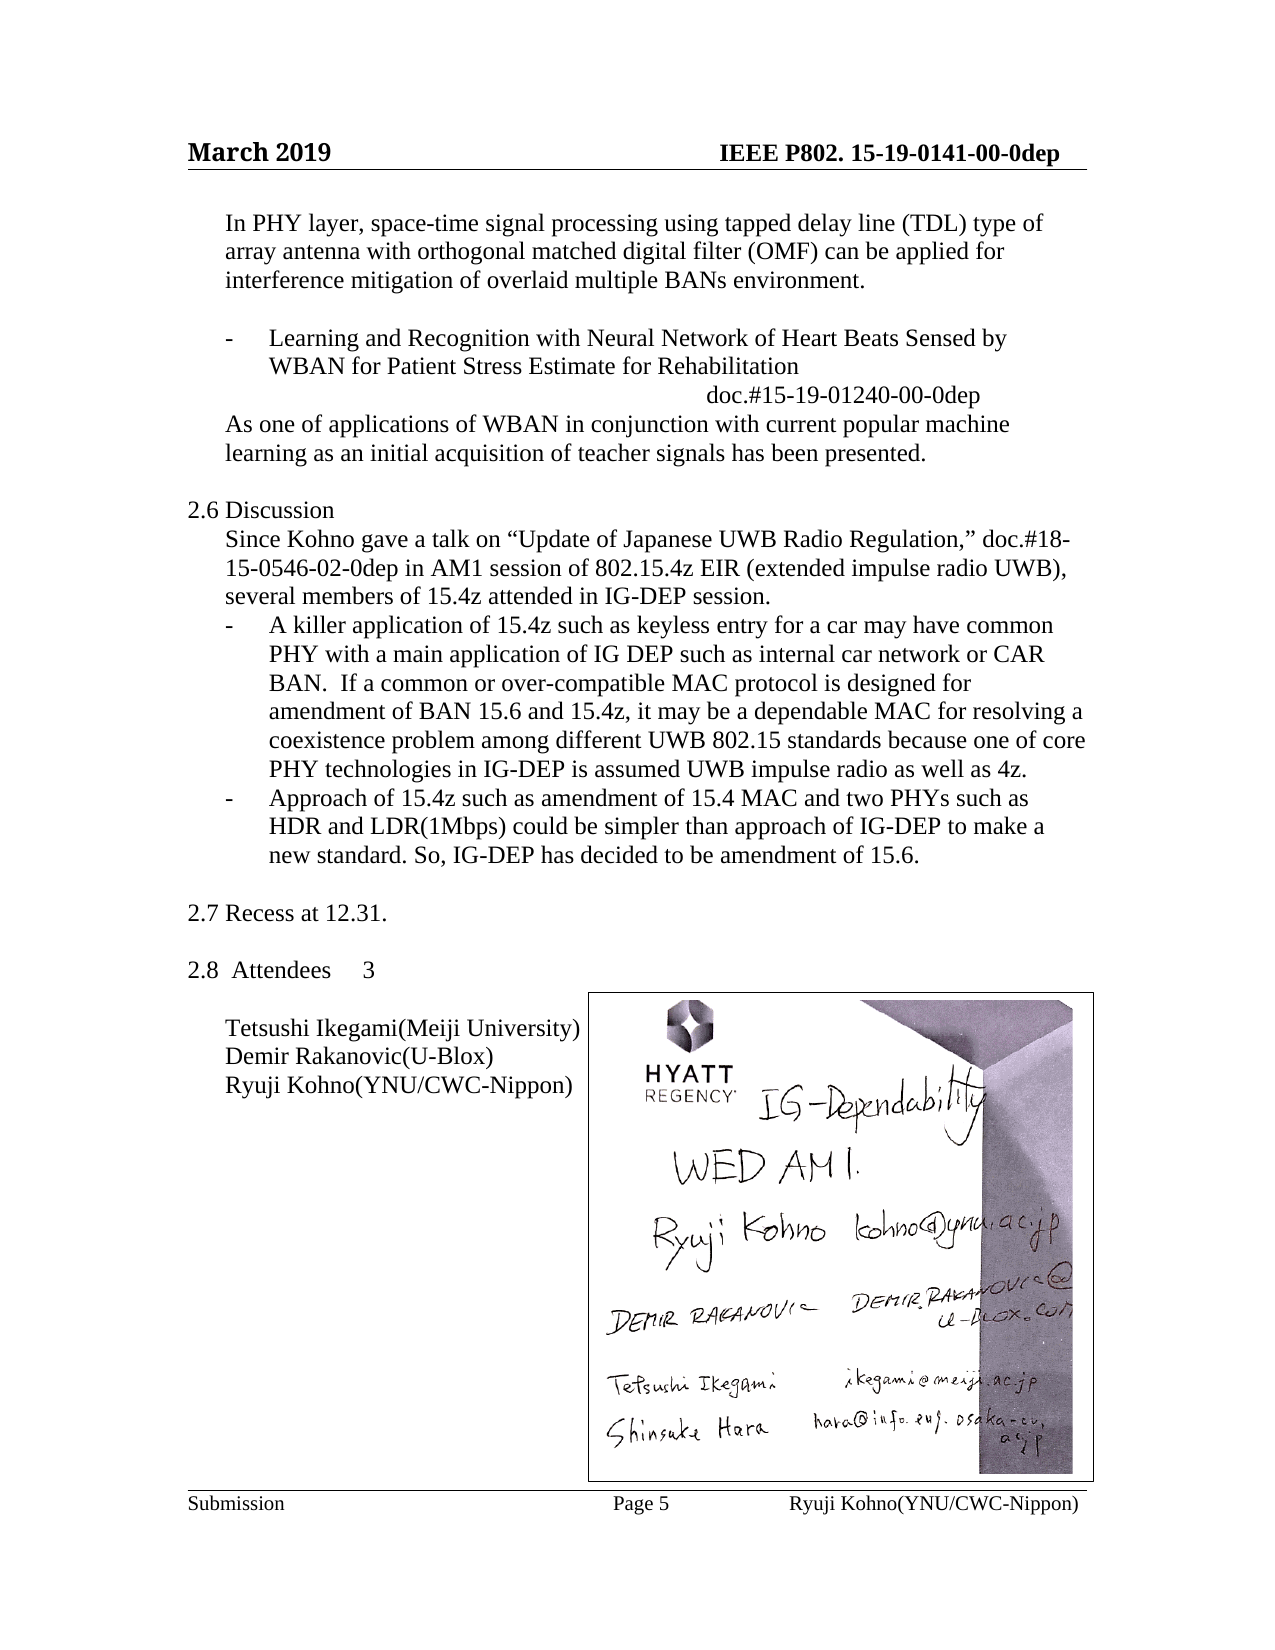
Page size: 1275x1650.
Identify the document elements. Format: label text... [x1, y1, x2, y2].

list Recess at 12.31. [187, 898, 1087, 926]
list Ryuji Kohno(YNU/CWC-Nippon) [225, 1070, 588, 1099]
list Approach of 15.4z such as amendment of 15.4 MAC and two PHYs such as HDR and LDR(1Mbps) could be simpler than approach of IG-DEP to make a new standard. So, IG-DEP has decided to be amendment of 15.6. [225, 783, 1087, 869]
list Discussion [187, 495, 1087, 524]
text Demir Rakanovic(U-Blox) [187, 1041, 588, 1070]
text In PHY layer, space-time signal processing using tapped delay line (TDL) type of array antenna with orthogonal matched digital filter (OMF) can be applied for interference mitigation of overlaid multiple BANs environment. [225, 208, 1087, 294]
list doc.#15-19-01240-00-0dep [269, 380, 1087, 409]
list Learning and Recognition with Neural Network of Heart Beats Sensed by WBAN for Patient Stress Estimate for Rehabilitation [225, 323, 1087, 380]
list Since Kohno gave a talk on “Update of Japanese UWB Radio Regulation,” doc.#18-15-0546-02-0dep in AM1 session of 802.15.4z EIR (extended impulse radio UWB), several members of 15.4z attended in IG-DEP session. [225, 524, 1087, 610]
list A killer application of 15.4z such as keyless entry for a car may have common PHY with a main application of IG DEP such as internal car network or CAR BAN. If a common or over-compatible MAC protocol is designed for amendment of BAN 15.6 and 15.4z, it may be a dependable MAC for resolving a coexistence problem among different UWB 802.15 standards because one of core PHY technologies in IG-DEP is assumed UWB impulse radio as well as 4z. [225, 610, 1087, 783]
picture [603, 1000, 1073, 1474]
text As one of applications of WBAN in conjunction with current popular machine learning as an initial acquisition of teacher signals has been presented. [187, 409, 1087, 466]
list Attendees 3 [187, 955, 1087, 984]
text Tetsushi Ikegami(Meiji University) [187, 1013, 588, 1041]
